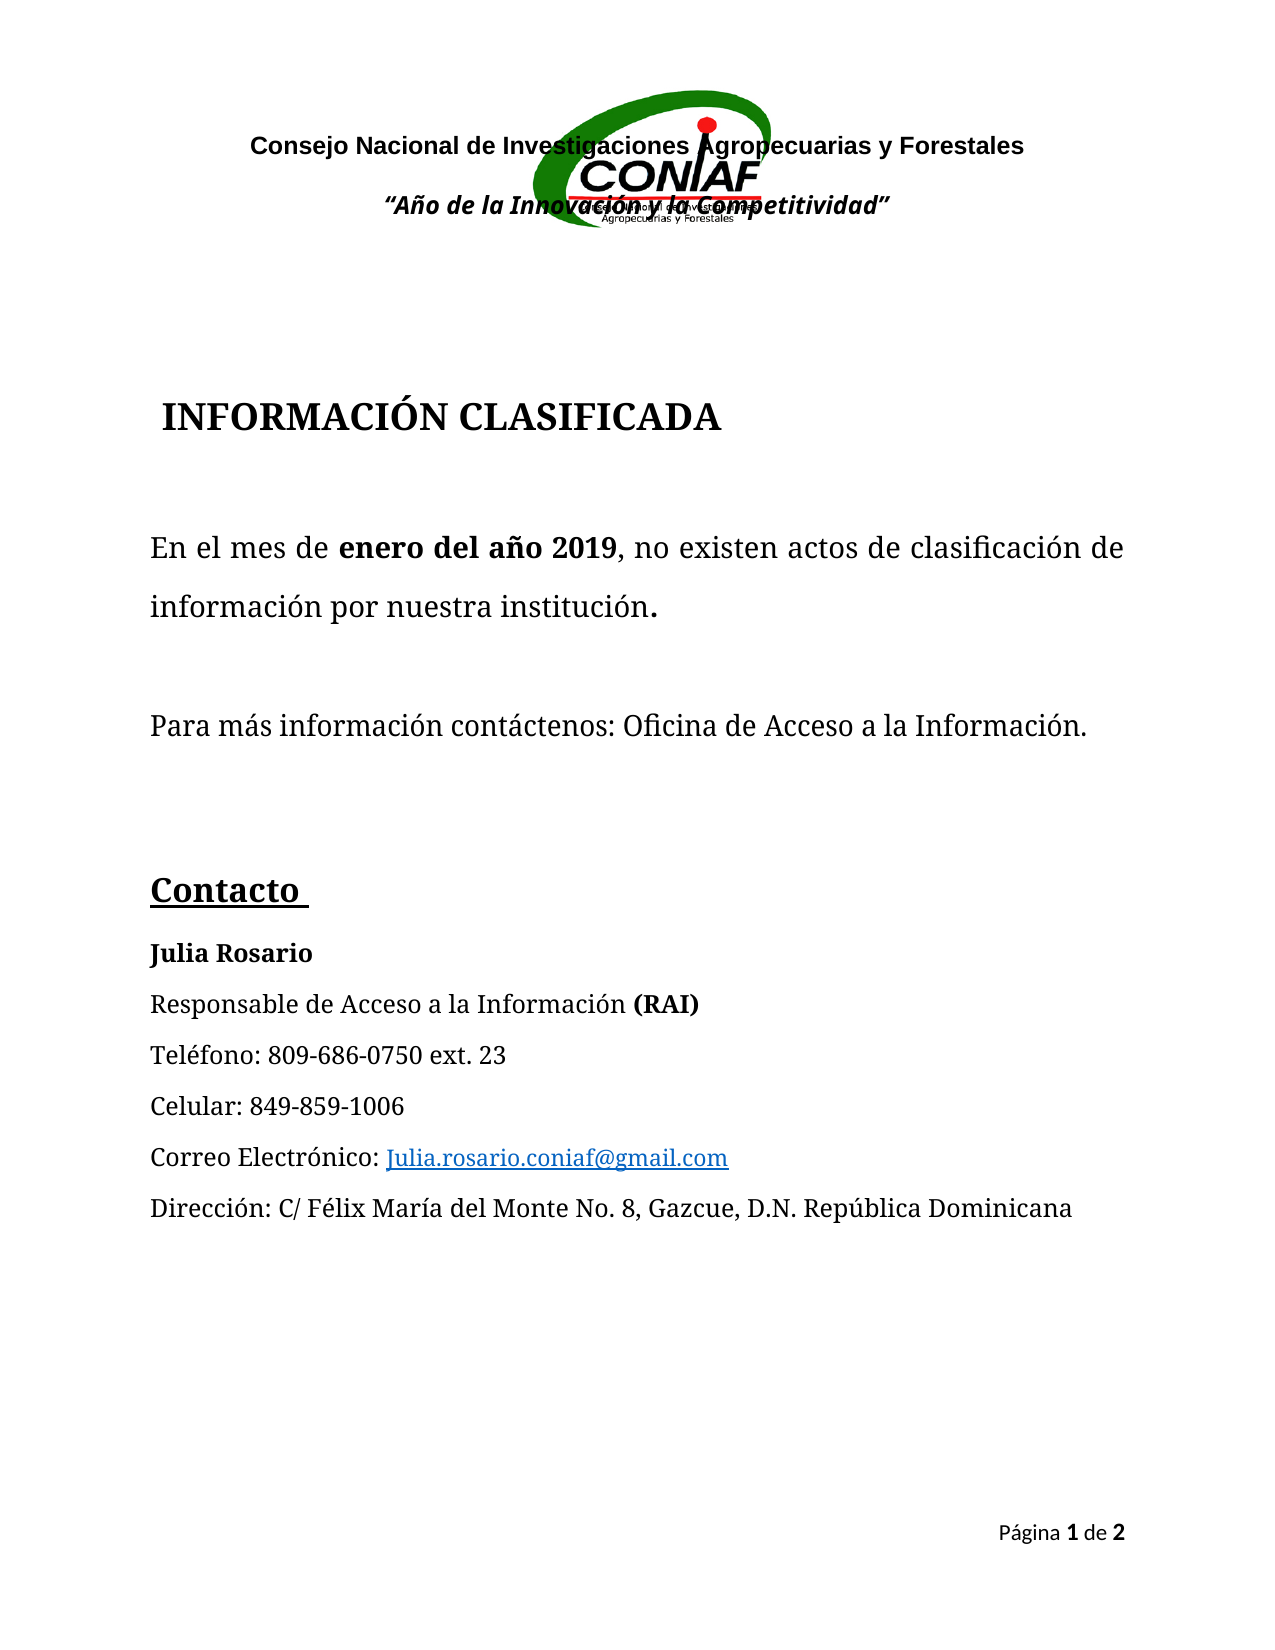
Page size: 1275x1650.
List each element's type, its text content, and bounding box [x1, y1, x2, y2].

text Correo Electrónico: Julia.rosario.coniaf@gmail.com [150, 1139, 1125, 1174]
text Contacto [150, 867, 1125, 913]
text Celular: 849-859-1006 [150, 1088, 1125, 1123]
text Teléfono: 809-686-0750 ext. 23 [150, 1037, 1125, 1072]
text Dirección: C/ Félix María del Monte No. 8, Gazcue, D.N. República Dominicana [150, 1191, 1125, 1225]
text En el mes de enero del año 2019, no existen actos de clasificación de información por nuestra institución. [150, 527, 1125, 626]
text INFORMACIÓN CLASIFICADA [162, 390, 1125, 441]
text Julia Rosario [150, 935, 1125, 969]
picture [523, 76, 789, 238]
text Para más información contáctenos: Oficina de Acceso a la Información. [150, 706, 1125, 745]
text Responsable de Acceso a la Información (RAI) [150, 986, 1125, 1021]
